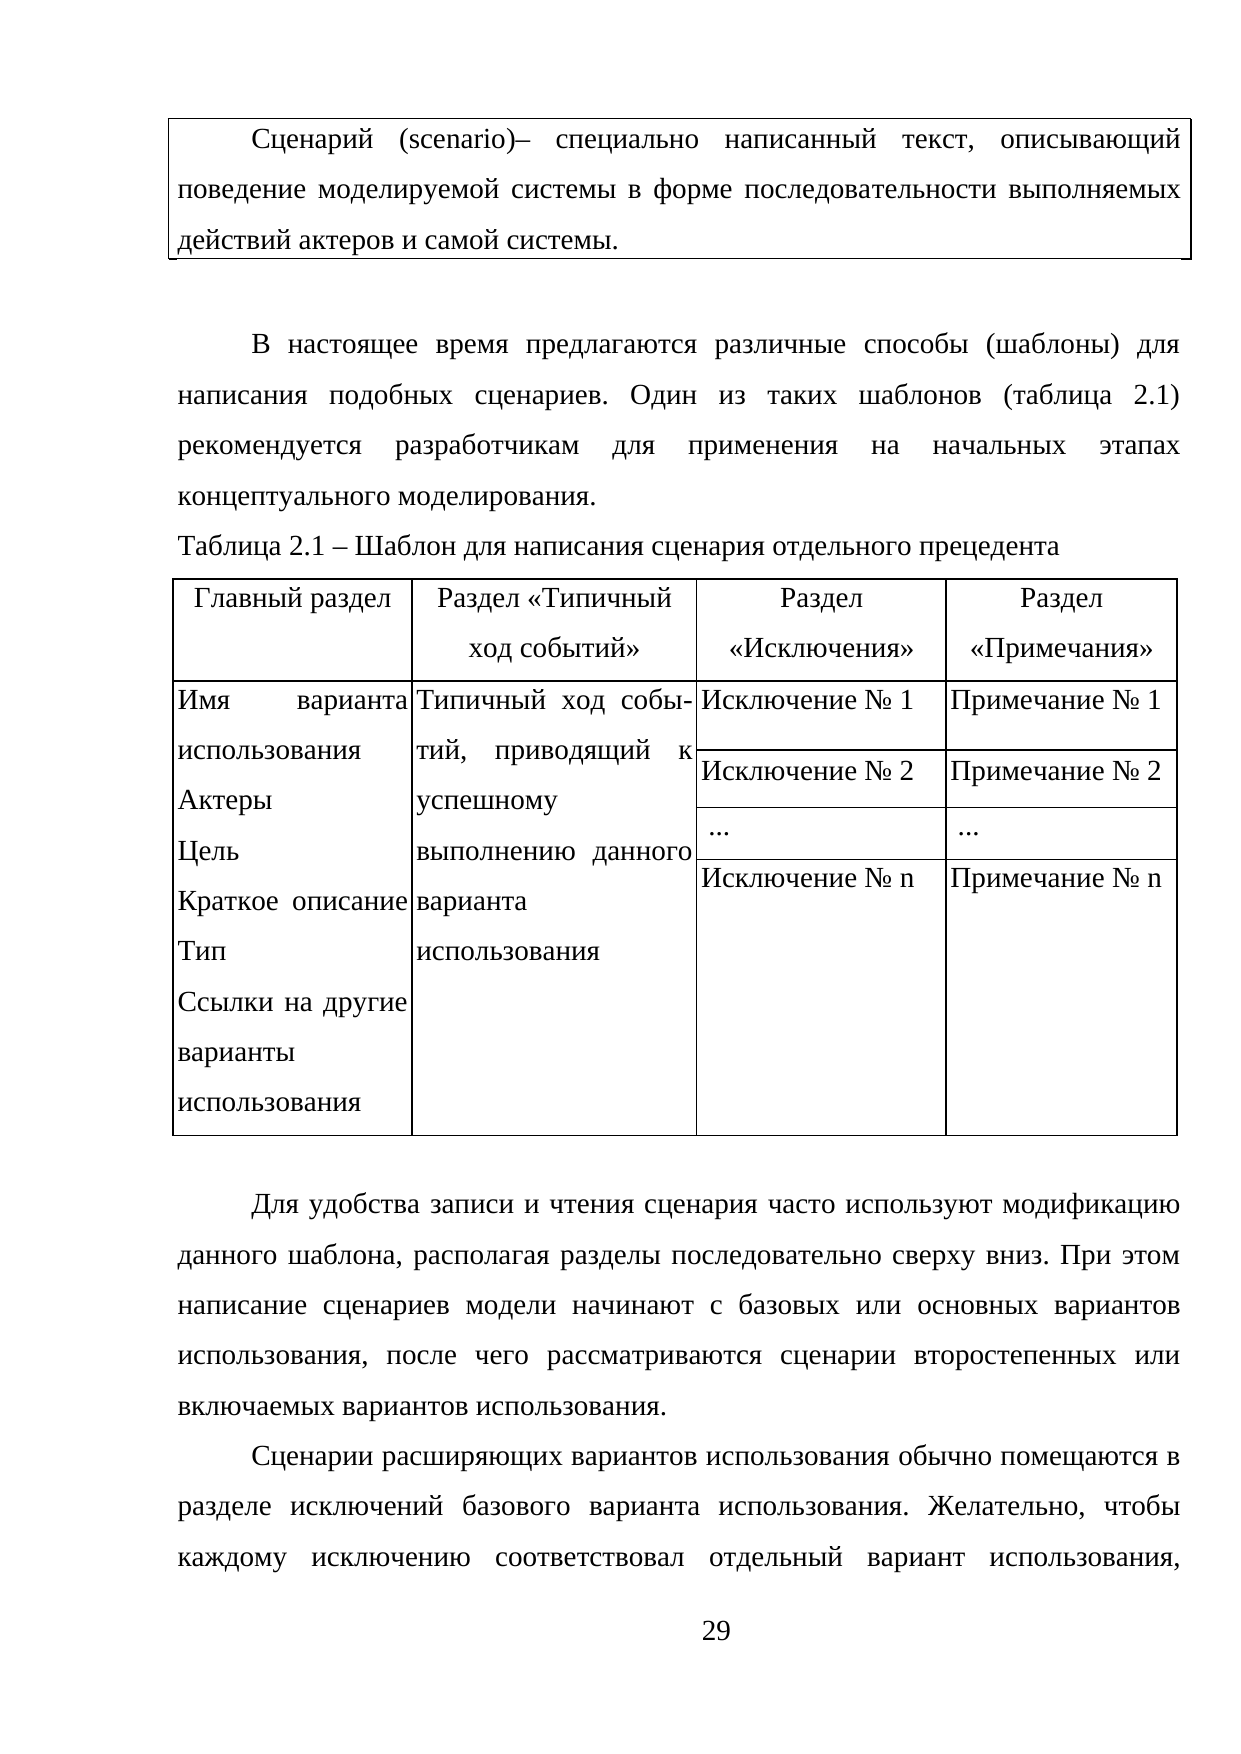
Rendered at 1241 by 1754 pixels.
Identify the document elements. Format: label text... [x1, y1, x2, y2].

table_cell Исключение № 1 [697, 682, 945, 749]
table_header Раздел «Примечания» [947, 580, 1176, 680]
table_header Главный раздел [174, 580, 411, 680]
text Сценарий (scenario)– специально написанный текст, описывающий поведение моделируемой системы в форме последовательности выполняемых действий актеров и самой системы. [169, 119, 1190, 258]
table_cell Примечание № n [947, 860, 1176, 1134]
table_header Раздел «Исключения» [697, 580, 945, 680]
table_cell ... [947, 808, 1176, 859]
table_header Раздел «Типичный ход событий» [413, 580, 696, 680]
table_cell Примечание № 1 [947, 682, 1176, 749]
table_cell Имя варианта использования Актеры Цель Краткое описание Тип Ссылки на другие варианты использования [174, 682, 411, 1134]
table_cell ... [697, 808, 945, 859]
table_cell Исключение № 2 [697, 751, 945, 807]
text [177, 1438, 1181, 1572]
text Таблица 2.1 – Шаблон для написания сценария отдельного прецедента [177, 528, 1181, 561]
table_cell Примечание № 2 [947, 751, 1176, 807]
text В настоящее время предлагаются различные способы (шаблоны) для написания подобных сценариев. Один из таких шаблонов (таблица 2.1) рекомендуется разработчикам для применения на начальных этапах концептуального моделирования. [177, 327, 1181, 511]
table_cell Исключение № n [697, 860, 945, 1134]
table_cell Типичный ход событий, приводящий к успешному выполнению данного варианта использования [413, 682, 696, 1134]
text Для удобства записи и чтения сценария часто используют модификацию данного шаблона, располагая разделы последовательно сверху вниз. При этом написание сценариев модели начинают с базовых или основных вариантов использования, после чего рассматриваются сценарии второстепенных или включаемых вариантов использования. [177, 1186, 1181, 1421]
